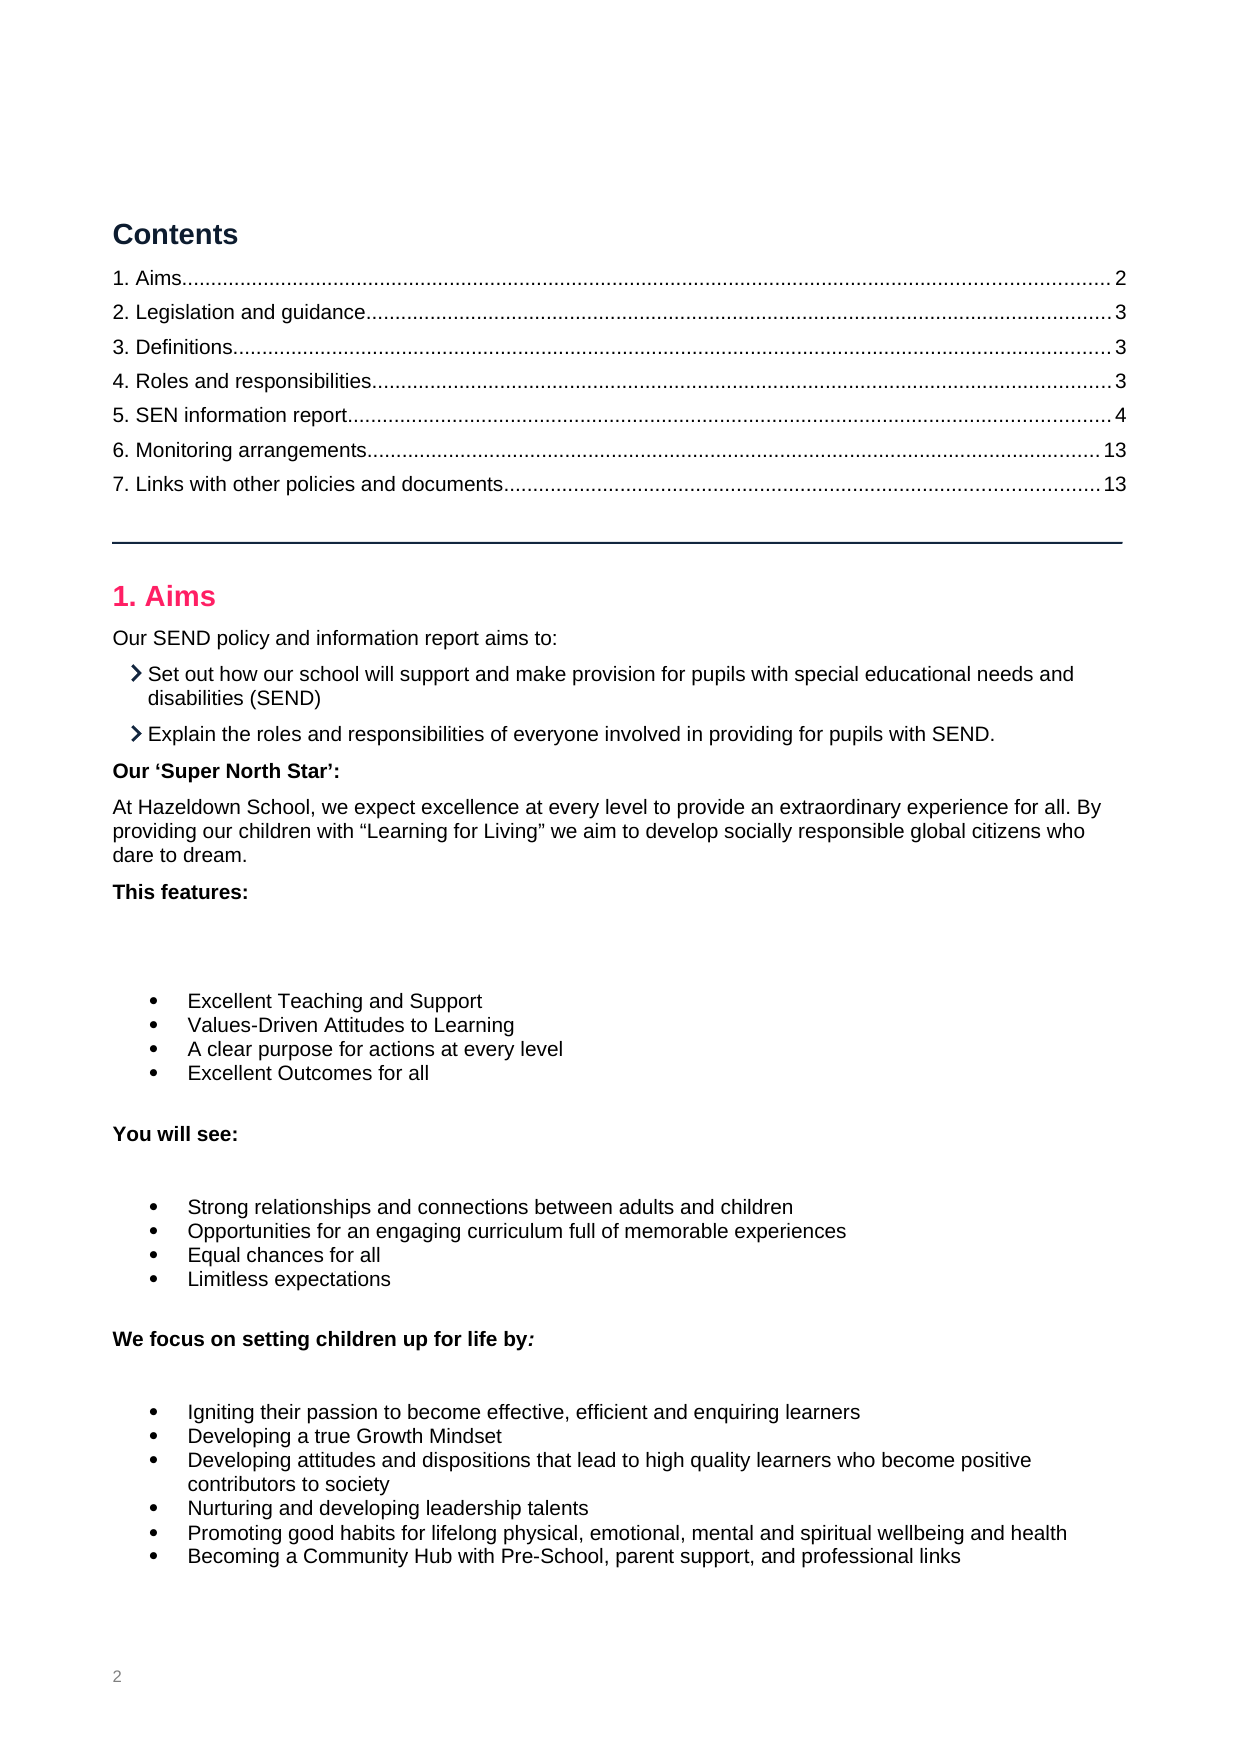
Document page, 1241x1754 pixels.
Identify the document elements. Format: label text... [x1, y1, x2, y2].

list Excellent Teaching and Support [150, 989, 1128, 1013]
text Explain the roles and responsibilities of everyone involved in providing for pupils with SEND. [130, 722, 1128, 746]
list A clear purpose for actions at every level [150, 1037, 1128, 1061]
text Set out how our school will support and make provision for pupils with special educational needs and disabilities (SEND) [130, 662, 1128, 710]
text 4. Roles and responsibilities 3 [112, 369, 1128, 393]
list Igniting their passion to become effective, efficient and enquiring learners [150, 1400, 1128, 1424]
list Our ‘Super North Star’: [112, 759, 1128, 783]
list Equal chances for all [150, 1243, 1128, 1267]
list Promoting good habits for lifelong physical, emotional, mental and spiritual wellbeing and health [150, 1520, 1128, 1544]
text You will see: [112, 1122, 1128, 1146]
list Nurturing and developing leadership talents [150, 1496, 1128, 1520]
picture [131, 664, 142, 682]
text 2. Legislation and guidance 3 [112, 300, 1128, 324]
subtitle Contents [112, 217, 1128, 251]
list Developing a true Growth Mindset [150, 1424, 1128, 1448]
picture [131, 725, 142, 742]
list Opportunities for an engaging curriculum full of memorable experiences [150, 1218, 1128, 1243]
text Our SEND policy and information report aims to: [112, 625, 1128, 649]
text 7. Links with other policies and documents 13 [112, 472, 1128, 496]
list Becoming a Community Hub with Pre-School, parent support, and professional links [150, 1544, 1128, 1568]
list Limitless expectations [150, 1267, 1128, 1291]
text This features: [112, 879, 1128, 903]
text 5. SEN information report 4 [112, 403, 1128, 427]
list Excellent Outcomes for all [150, 1061, 1128, 1085]
text 1. Aims 2 [112, 266, 1128, 290]
list Strong relationships and connections between adults and children [150, 1194, 1128, 1218]
subtitle 1. Aims [112, 579, 1128, 613]
list Values-Driven Attitudes to Learning [150, 1013, 1128, 1037]
text We focus on setting children up for life by: [112, 1327, 1128, 1351]
list Developing attitudes and dispositions that lead to high quality learners who become positive contributors to society [150, 1448, 1128, 1496]
text 6. Monitoring arrangements 13 [112, 438, 1128, 462]
text At Hazeldown School, we expect excellence at every level to provide an extraordinary experience for all. By providing our children with “Learning for Living” we aim to develop socially responsible global citizens who dare to dream. [112, 795, 1128, 867]
text 3. Definitions 3 [112, 334, 1128, 358]
